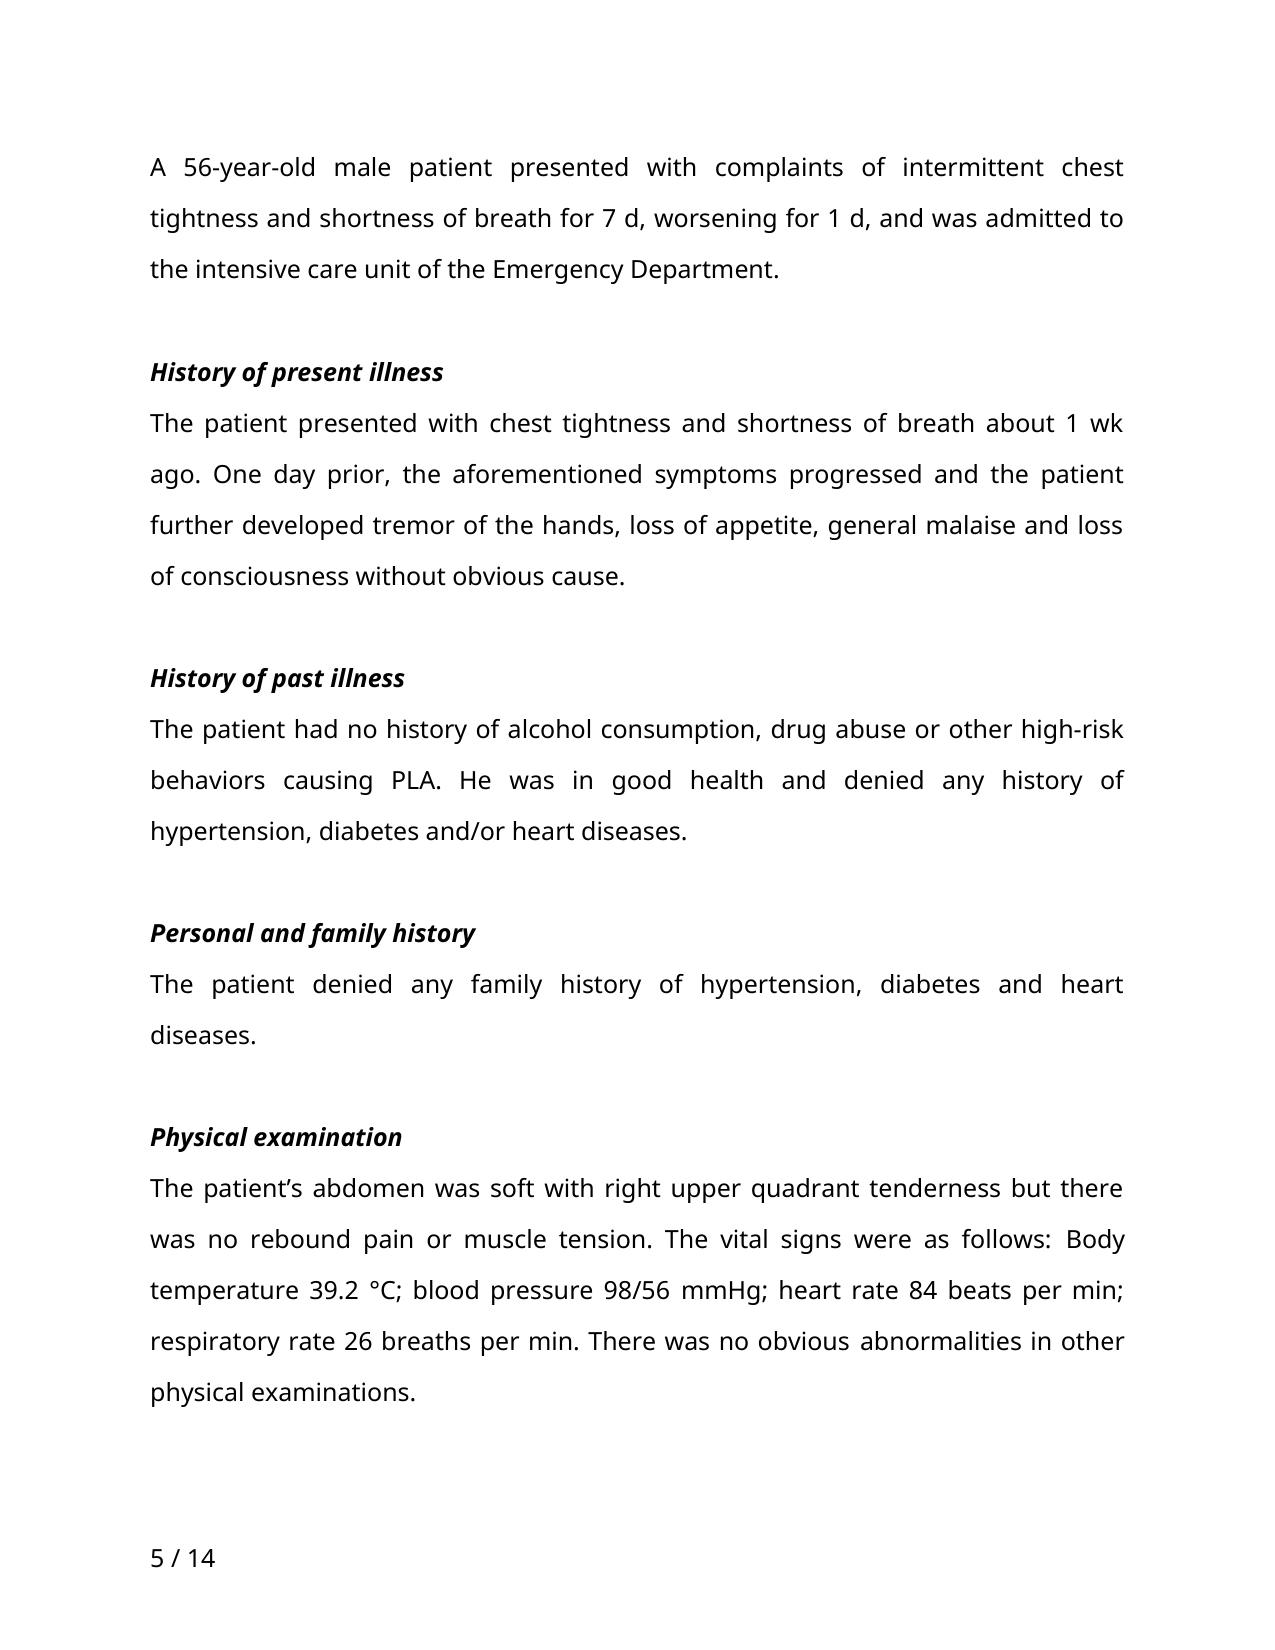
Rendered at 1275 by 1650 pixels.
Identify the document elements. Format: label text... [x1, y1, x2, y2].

text A 56-year-old male patient presented with complaints of intermittent chest tightness and shortness of breath for 7 d, worsening for 1 d, and was admitted to the intensive care unit of the Emergency Department. [150, 150, 1125, 286]
text History of present illness [150, 354, 1125, 388]
text The patient presented with chest tightness and shortness of breath about 1 wk ago. One day prior, the aforementioned symptoms progressed and the patient further developed tremor of the hands, loss of appetite, general malaise and loss of consciousness without obvious cause. [150, 405, 1125, 592]
text Physical examination [150, 1120, 1125, 1154]
text The patient denied any family history of hypertension, diabetes and heart diseases. [150, 967, 1125, 1052]
text Personal and family history [150, 916, 1125, 950]
text The patient’s abdomen was soft with right upper quadrant tenderness but there was no rebound pain or muscle tension. The vital signs were as follows: Body temperature 39.2 °C; blood pressure 98/56 mmHg; heart rate 84 beats per min; respiratory rate 26 breaths per min. There was no obvious abnormalities in other physical examinations. [150, 1171, 1125, 1409]
text The patient had no history of alcohol consumption, drug abuse or other high-risk behaviors causing PLA. He was in good health and denied any history of hypertension, diabetes and/or heart diseases. [150, 711, 1125, 848]
text History of past illness [150, 660, 1125, 694]
